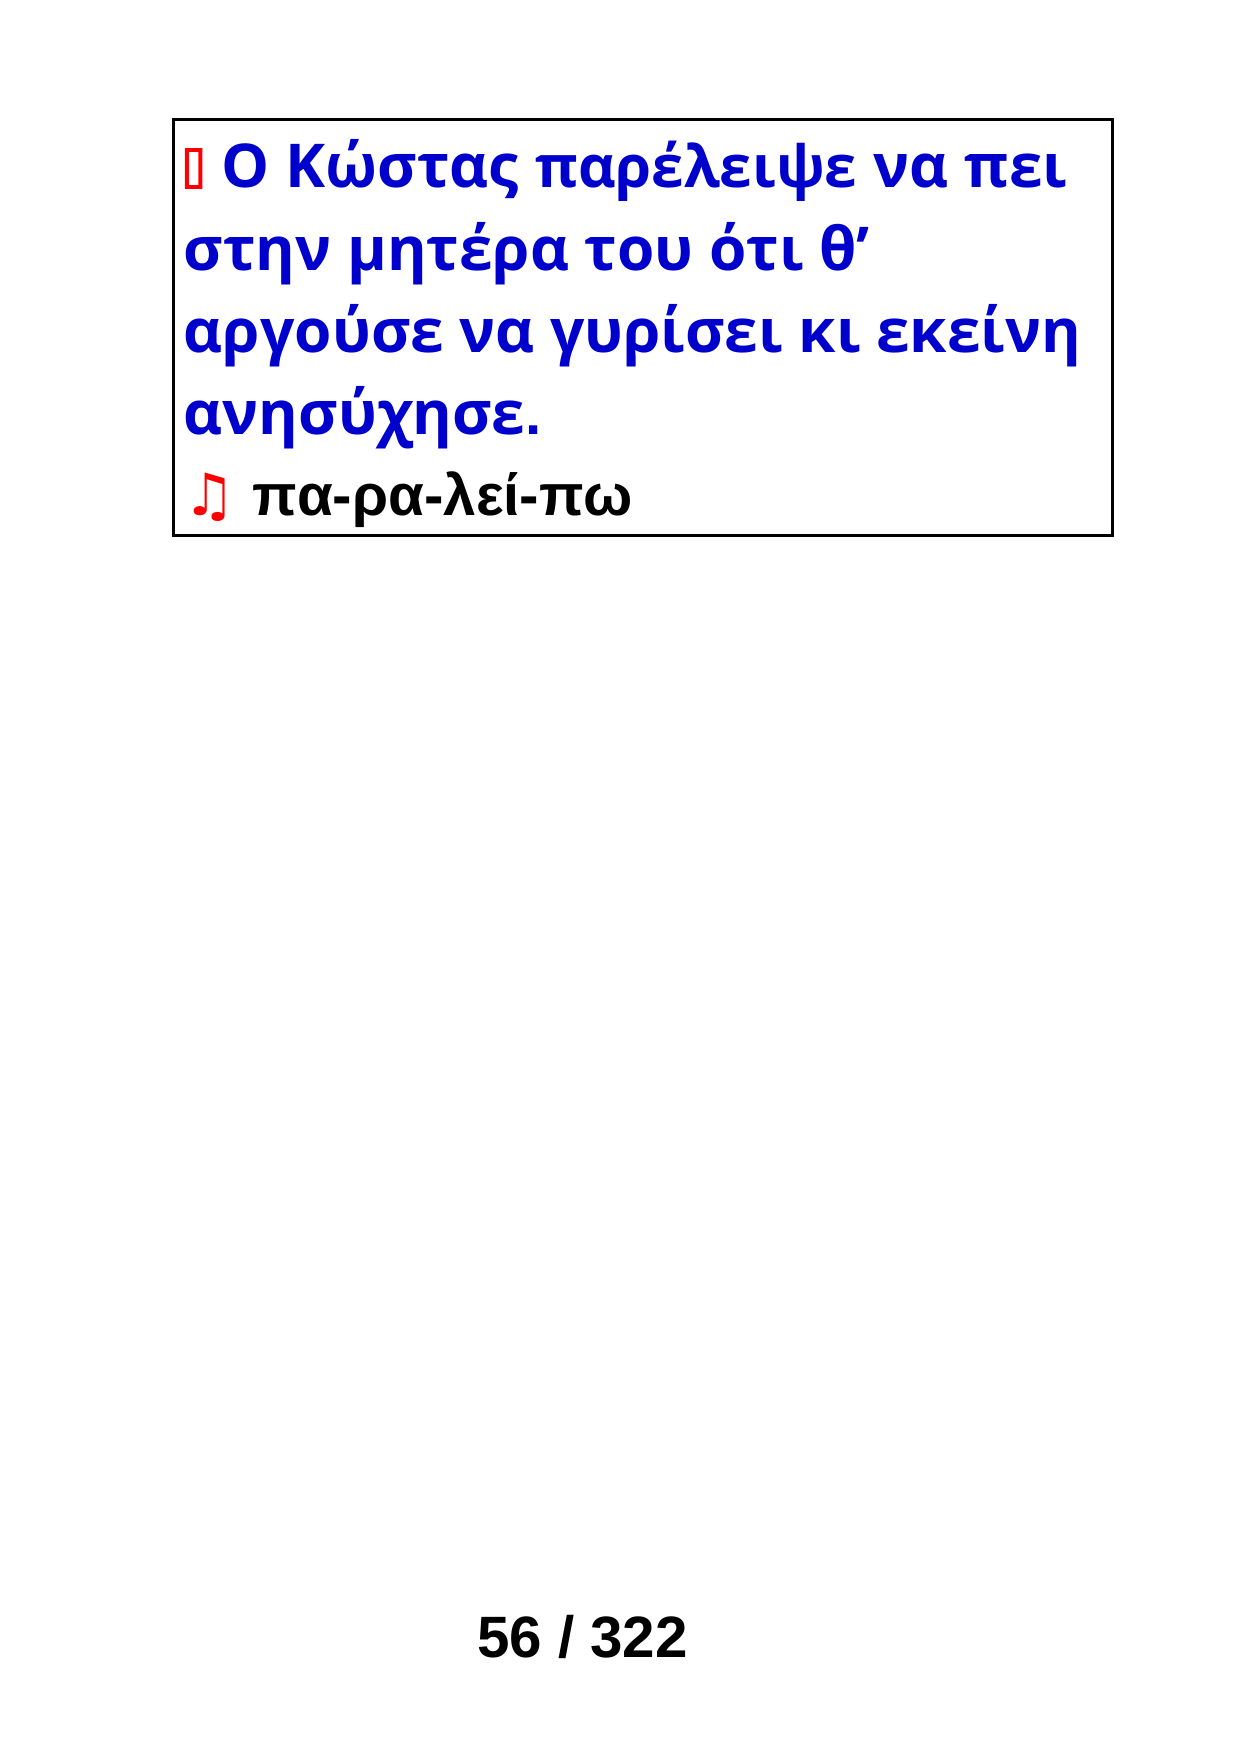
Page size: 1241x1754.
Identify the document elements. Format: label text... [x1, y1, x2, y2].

text ♫ πα-ρα-λεί-πω [175, 447, 1111, 534]
text Ο Κώστας παρέλειψε να πει στην μητέρα του ότι θ’ αργούσε να γυρίσει κι εκείνη ανησύχησε. [175, 121, 1111, 447]
